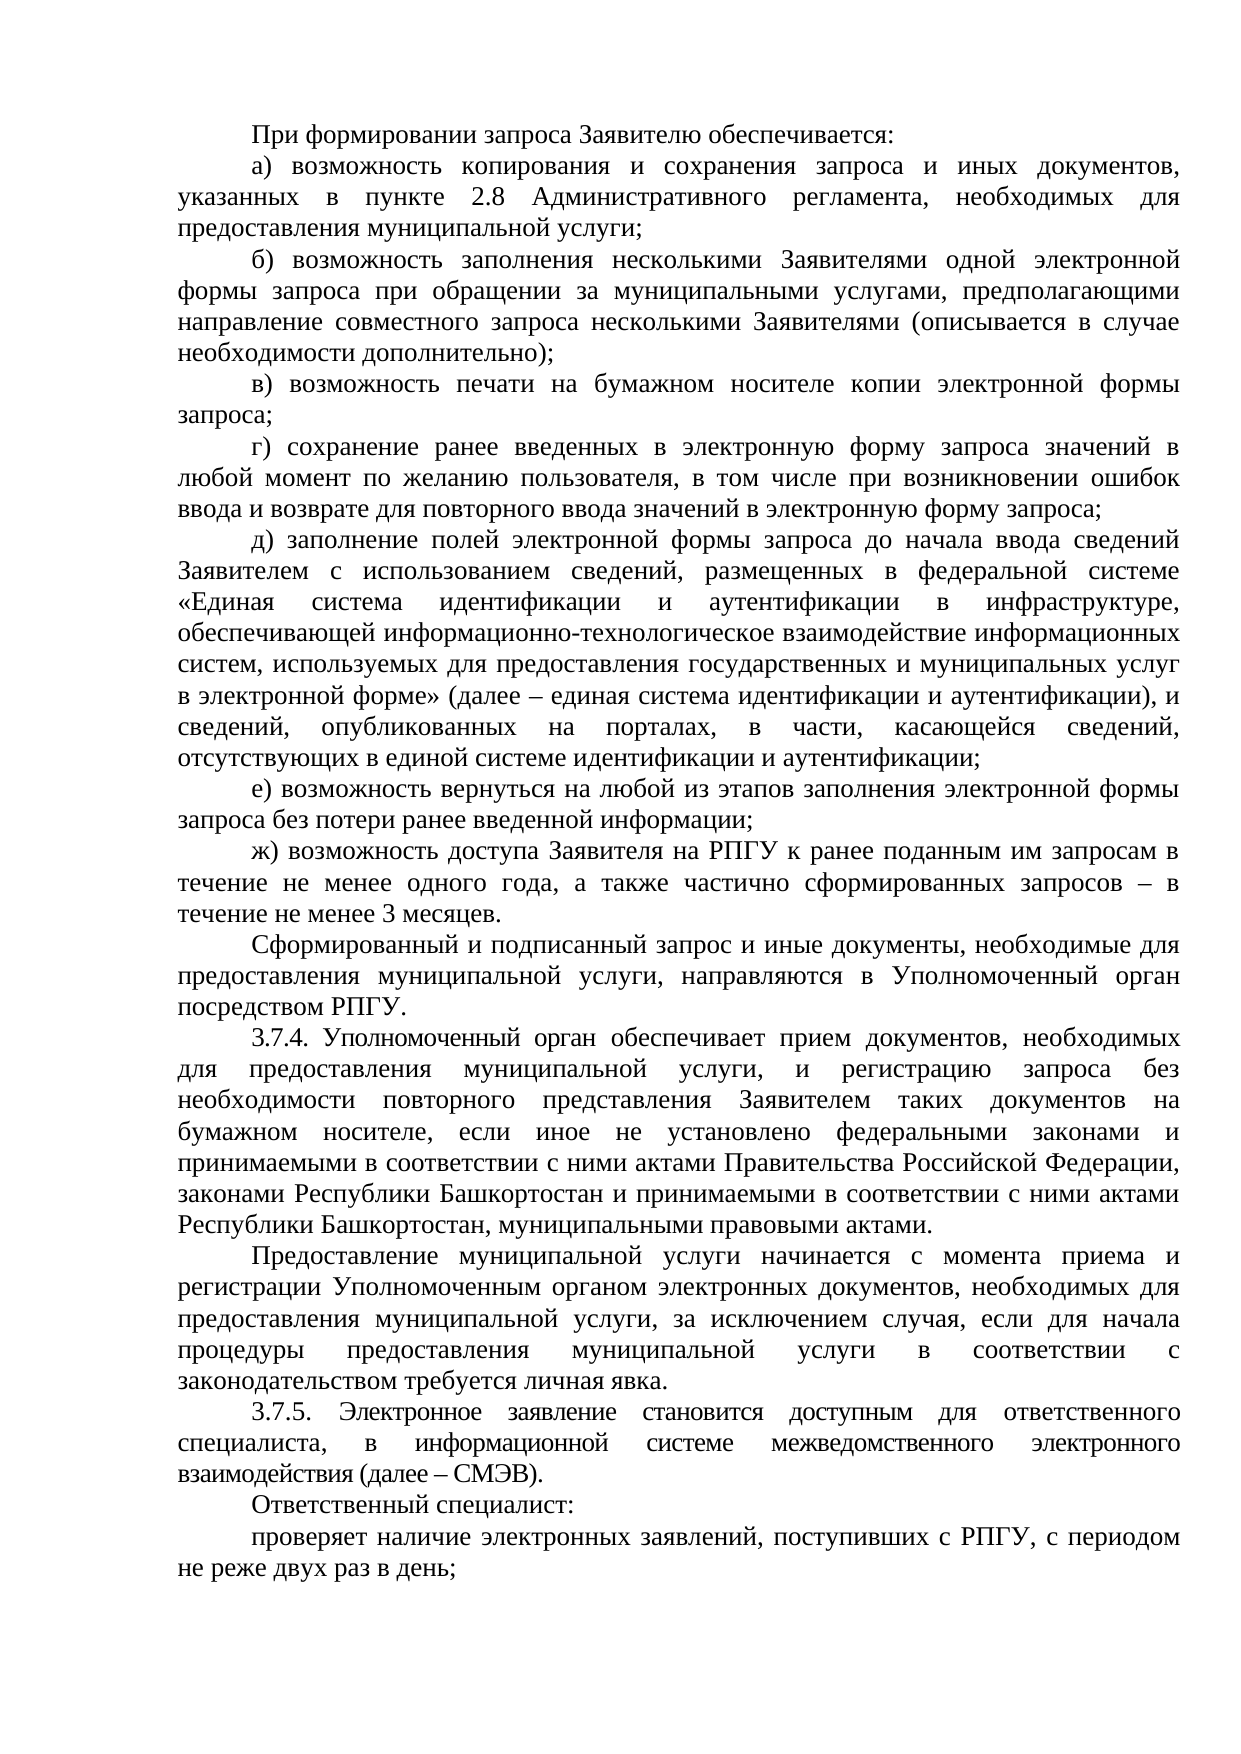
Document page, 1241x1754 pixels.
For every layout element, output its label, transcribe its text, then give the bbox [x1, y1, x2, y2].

text При формировании запроса Заявителю обеспечивается: [177, 118, 1181, 149]
text г) сохранение ранее введенных в электронную форму запроса значений в любой момент по желанию пользователя, в том числе при возникновении ошибок ввода и возврате для повторного ввода значений в электронную форму запроса; [177, 429, 1181, 523]
text Сформированный и подписанный запрос и иные документы, необходимые для предоставления муниципальной услуги, направляются в Уполномоченный орган посредством РПГУ. [177, 928, 1181, 1021]
text 3.7.4. Уполномоченный орган обеспечивает прием документов, необходимых для предоставления муниципальной услуги, и регистрацию запроса без необходимости повторного представления Заявителем таких документов на бумажном носителе, если иное не установлено федеральными законами и принимаемыми в соответствии с ними актами Правительства Российской Федерации, законами Республики Башкортостан и принимаемыми в соответствии с ними актами Республики Башкортостан, муниципальными правовыми актами. [177, 1021, 1181, 1239]
text Предоставление муниципальной услуги начинается с момента приема и регистрации Уполномоченным органом электронных документов, необходимых для предоставления муниципальной услуги, за исключением случая, если для начала процедуры предоставления муниципальной услуги в соответствии с законодательством требуется личная явка. [177, 1239, 1181, 1395]
text 3.7.5. Электронное заявление становится доступным для ответственного специалиста, в информационной системе межведомственного электронного взаимодействия (далее – СМЭВ). [177, 1395, 1181, 1488]
text б) возможность заполнения несколькими Заявителями одной электронной формы запроса при обращении за муниципальными услугами, предполагающими направление совместного запроса несколькими Заявителями (описывается в случае необходимости дополнительно); [177, 243, 1181, 367]
text д) заполнение полей электронной формы запроса до начала ввода сведений Заявителем с использованием сведений, размещенных в федеральной системе «Единая система идентификации и аутентификации в инфраструктуре, обеспечивающей информационно-технологическое взаимодействие информационных систем, используемых для предоставления государственных и муниципальных услуг в электронной форме» (далее – единая система идентификации и аутентификации), и сведений, опубликованных на порталах, в части, касающейся сведений, отсутствующих в единой системе идентификации и аутентификации; [177, 523, 1181, 772]
text е) возможность вернуться на любой из этапов заполнения электронной формы запроса без потери ранее введенной информации; [177, 772, 1181, 834]
text а) возможность копирования и сохранения запроса и иных документов, указанных в пункте 2.8 Административного регламента, необходимых для предоставления муниципальной услуги; [177, 149, 1181, 243]
text Ответственный специалист: [177, 1488, 1181, 1520]
text в) возможность печати на бумажном носителе копии электронной формы запроса; [177, 367, 1181, 429]
text проверяет наличие электронных заявлений, поступивших с РПГУ, с периодом не реже двух раз в день; [177, 1520, 1181, 1582]
text ж) возможность доступа Заявителя на РПГУ к ранее поданным им запросам в течение не менее одного года, а также частично сформированных запросов – в течение не менее 3 месяцев. [177, 834, 1181, 928]
